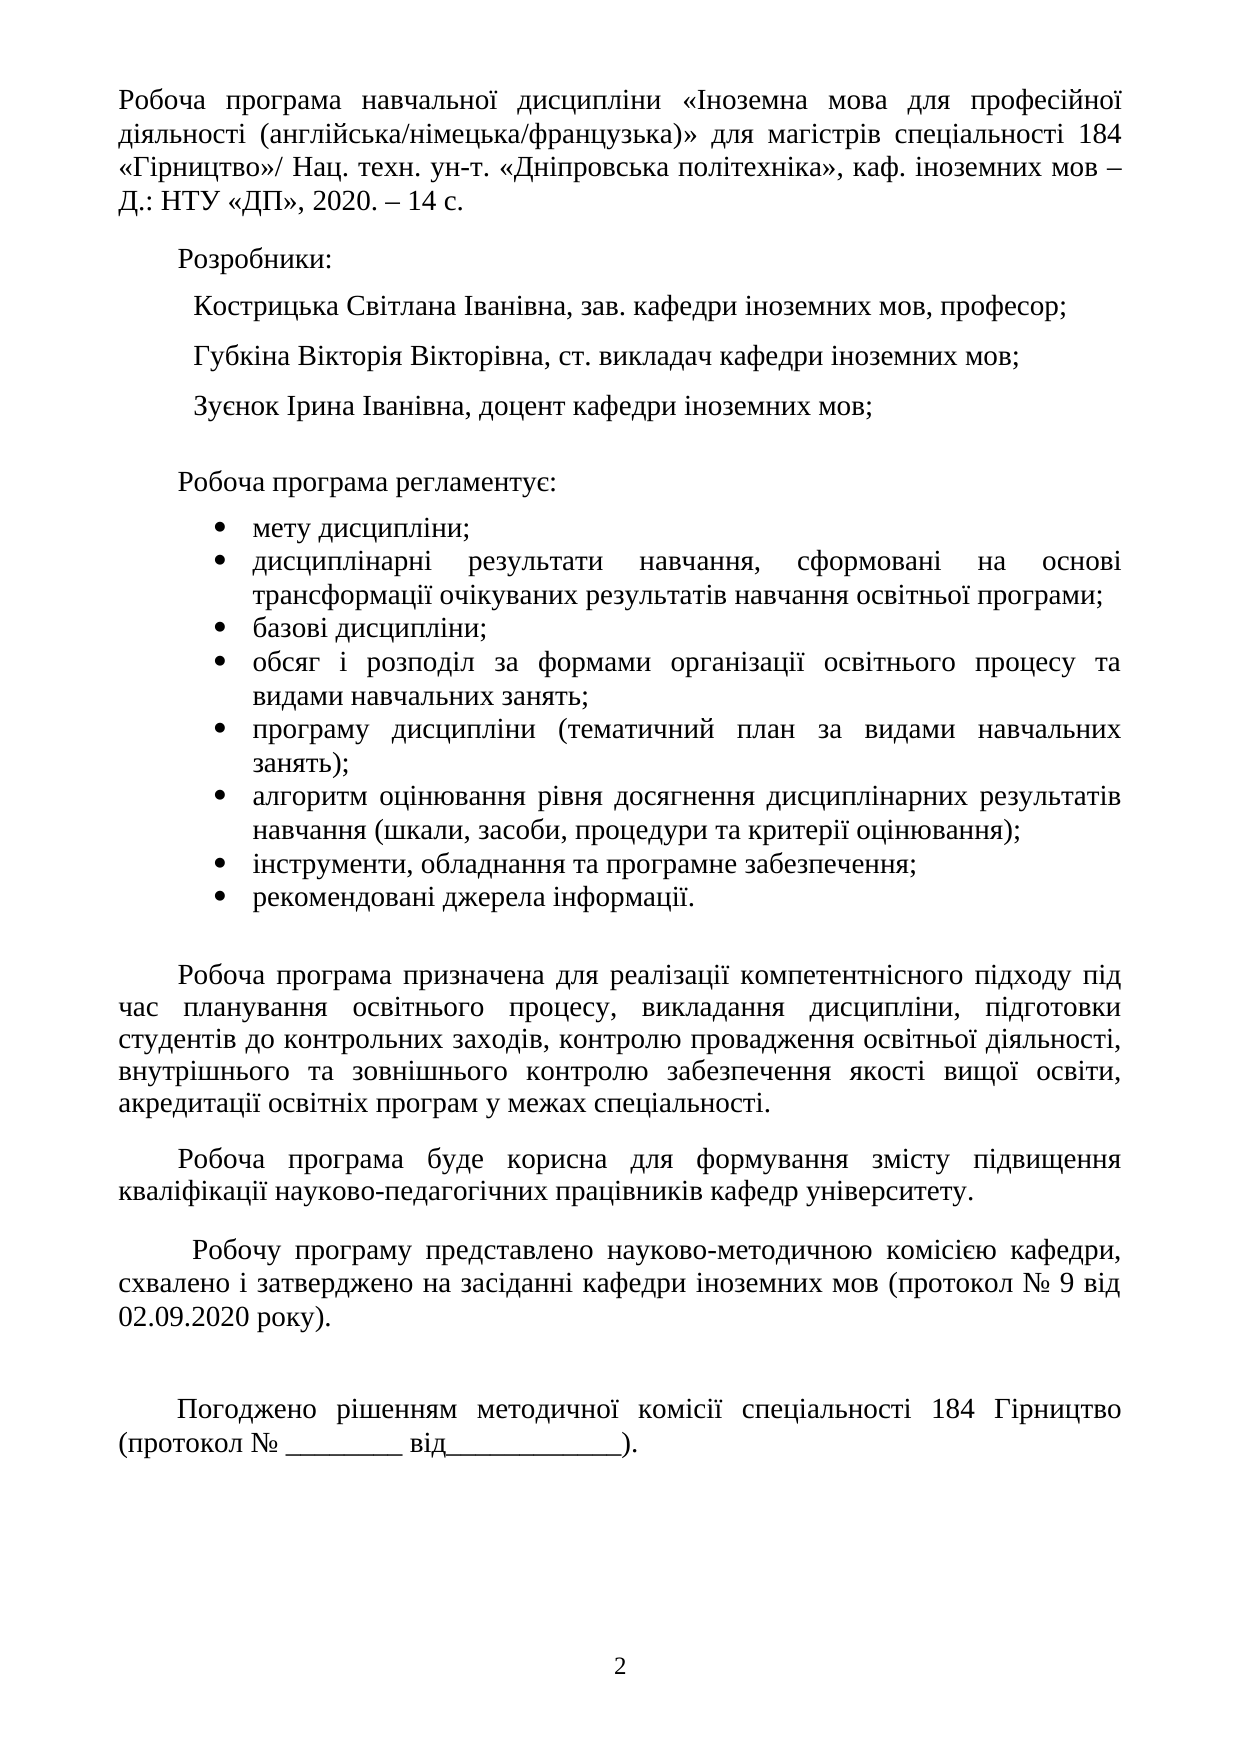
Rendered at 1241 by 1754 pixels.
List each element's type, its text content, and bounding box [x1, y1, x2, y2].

text Зуєнок Ірина Іванівна, доцент кафедри іноземних мов; [193, 388, 1122, 422]
text Губкіна Вікторія Вікторівна, ст. викладач кафедри іноземних мов; [193, 338, 1122, 372]
list мету дисципліни; [215, 510, 1122, 543]
text Робоча програма буде корисна для формування змісту підвищення кваліфікації науково-педагогічних працівників кафедр університету. [118, 1143, 1122, 1207]
text Робоча програма навчальної дисципліни «Іноземна мова для професійної діяльності (англійська/німецька/французька)» для магістрів спеціальності 184 «Гірництво»/ Нац. техн. ун-т. «Дніпровська політехніка», каф. іноземних мов – Д.: НТУ «ДП», 2020. – 14 с. [118, 82, 1122, 217]
text Розробники: [118, 242, 1122, 275]
text Робоча програма регламентує: [118, 464, 1122, 497]
list інструменти, обладнання та програмне забезпечення; [215, 846, 1122, 879]
text Кострицька Світлана Іванівна, зав. кафедри іноземних мов, професор; [193, 288, 1122, 321]
text Робоча програма призначена для реалізації компетентнісного підходу під час планування освітнього процесу, викладання дисципліни, підготовки студентів до контрольних заходів, контролю провадження освітньої діяльності, внутрішнього та зовнішнього контролю забезпечення якості вищої освіти, акредитації освітніх програм у межах спеціальності. [118, 959, 1122, 1118]
text Робочу програму представлено науково-методичною комісією кафедри, схвалено і затверджено на засіданні кафедри іноземних мов (протокол № 9 від 02.09.2020 року). [118, 1232, 1122, 1333]
list обсяг і розподіл за формами організації освітнього процесу та видами навчальних занять; [215, 644, 1122, 711]
list алгоритм оцінювання рівня досягнення дисциплінарних результатів навчання (шкали, засоби, процедури та критерії оцінювання); [215, 778, 1122, 846]
list базові дисципліни; [215, 611, 1122, 644]
text Погоджено рішенням методичної комісії спеціальності 184 Гірництво (протокол № ________ від____________). [118, 1391, 1122, 1458]
list програму дисципліни (тематичний план за видами навчальних занять); [215, 711, 1122, 778]
list рекомендовані джерела інформації. [215, 879, 1122, 913]
list дисциплінарні результати навчання, сформовані на основі трансформації очікуваних результатів навчання освітньої програми; [215, 543, 1122, 611]
